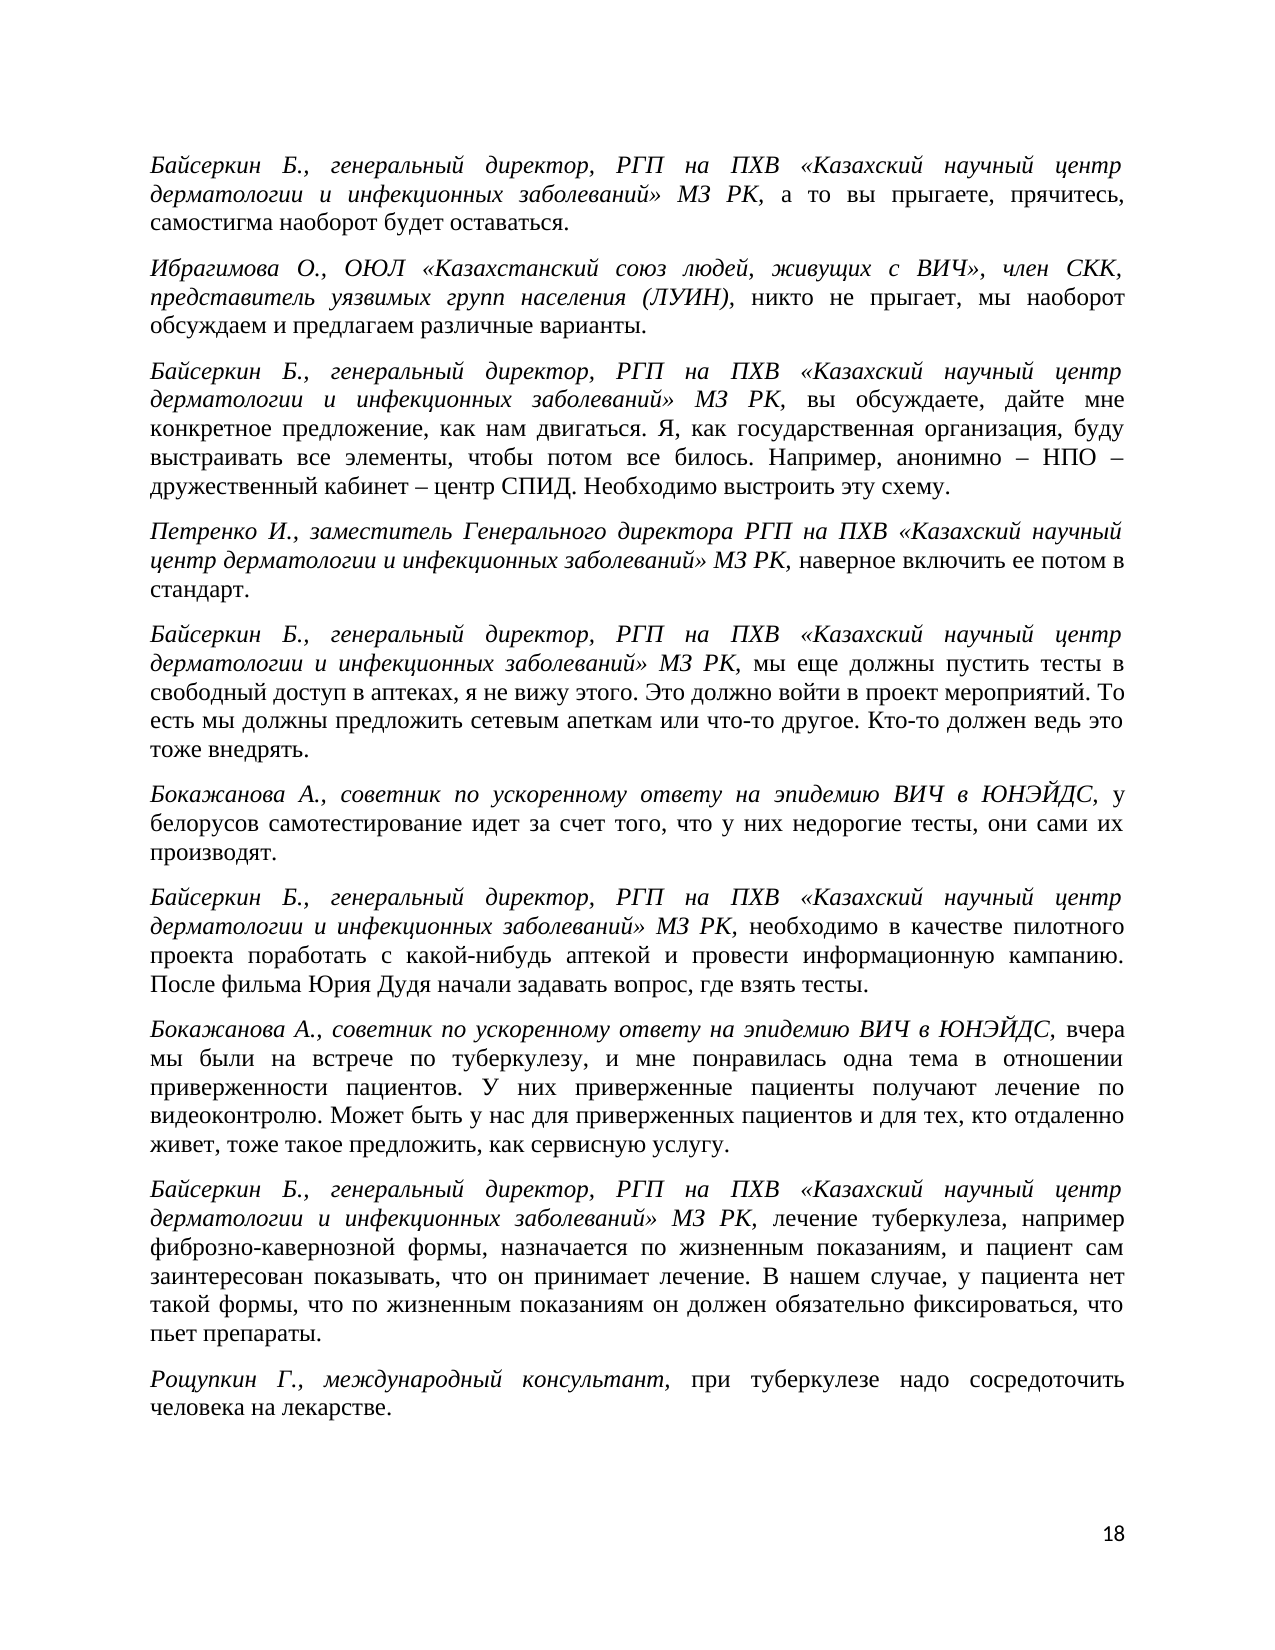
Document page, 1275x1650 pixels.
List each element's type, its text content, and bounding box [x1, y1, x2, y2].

text Бокажанова А., советник по ускоренному ответу на эпидемию ВИЧ в ЮНЭЙДС, вчера мы были на встрече по туберкулезу, и мне понравилась одна тема в отношении приверженности пациентов. У них приверженные пациенты получают лечение по видеоконтролю. Может быть у нас для приверженных пациентов и для тех, кто отдаленно живет, тоже такое предложить, как сервисную услугу. [150, 1014, 1125, 1158]
text Байсеркин Б., генеральный директор, РГП на ПХВ «Казахский научный центр дерматологии и инфекционных заболеваний» МЗ РК, а то вы прыгаете, прячитесь, самостигма наоборот будет оставаться. [150, 150, 1125, 236]
text Байсеркин Б., генеральный директор, РГП на ПХВ «Казахский научный центр дерматологии и инфекционных заболеваний» МЗ РК, лечение туберкулеза, например фиброзно-кавернозной формы, назначается по жизненным показаниям, и пациент сам заинтересован показывать, что он принимает лечение. В нашем случае, у пациента нет такой формы, что по жизненным показаниям он должен обязательно фиксироваться, что пьет препараты. [150, 1174, 1125, 1347]
text Байсеркин Б., генеральный директор, РГП на ПХВ «Казахский научный центр дерматологии и инфекционных заболеваний» МЗ РК, необходимо в качестве пилотного проекта поработать с какой-нибудь аптекой и провести информационную кампанию. После фильма Юрия Дудя начали задавать вопрос, где взять тесты. [150, 882, 1125, 997]
text Рощупкин Г., международный консультант, при туберкулезе надо сосредоточить человека на лекарстве. [150, 1364, 1125, 1421]
text Байсеркин Б., генеральный директор, РГП на ПХВ «Казахский научный центр дерматологии и инфекционных заболеваний» МЗ РК, мы еще должны пустить тесты в свободный доступ в аптеках, я не вижу этого. Это должно войти в проект мероприятий. То есть мы должны предложить сетевым апеткам или что-то другое. Кто-то должен ведь это тоже внедрять. [150, 619, 1125, 763]
text Ибрагимова О., ОЮЛ «Казахстанский союз людей, живущих с ВИЧ», член СКК, представитель уязвимых групп населения (ЛУИН), никто не прыгает, мы наоборот обсуждаем и предлагаем различные варианты. [150, 253, 1125, 339]
text Бокажанова А., советник по ускоренному ответу на эпидемию ВИЧ в ЮНЭЙДС, y белорусов самотестирование идет за счет того, что у них недорогие тесты, они сами их производят. [150, 779, 1125, 866]
text Петренко И., заместитель Генерального директора РГП на ПХВ «Казахский научный центр дерматологии и инфекционных заболеваний» МЗ РК, наверное включить ее потом в стандарт. [150, 516, 1125, 602]
text Байсеркин Б., генеральный директор, РГП на ПХВ «Казахский научный центр дерматологии и инфекционных заболеваний» МЗ РК, вы обсуждаете, дайте мне конкретное предложение, как нам двигаться. Я, как государственная организация, буду выстраивать все элементы, чтобы потом все билось. Например, анонимно – НПО – дружественный кабинет – центр СПИД. Необходимо выстроить эту схему. [150, 356, 1125, 499]
